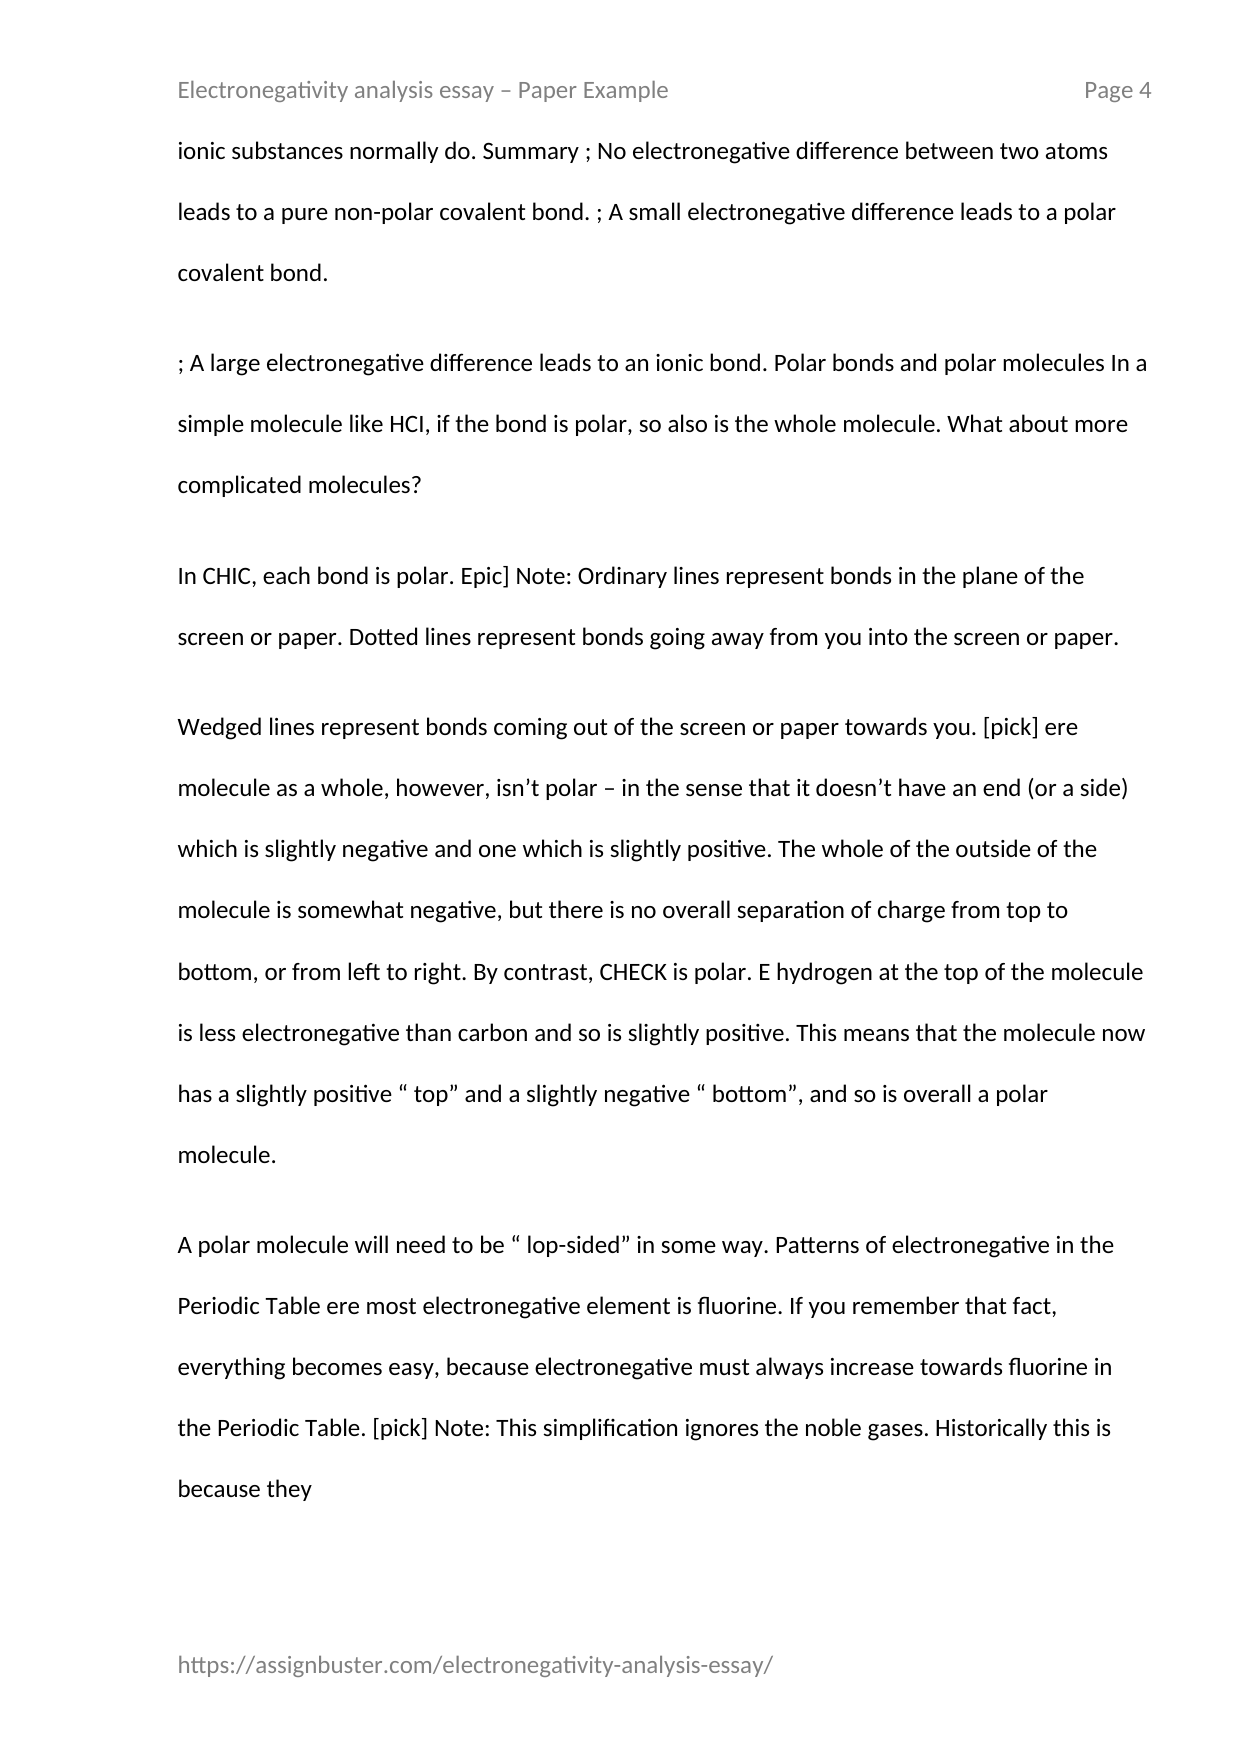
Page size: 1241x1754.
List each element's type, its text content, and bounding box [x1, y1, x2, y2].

text ; A large electronegative difference leads to an ionic bond. Polar bonds and polar molecules In a simple molecule like HCI, if the bond is polar, so also is the whole molecule. What about more complicated molecules? [177, 347, 1152, 500]
text In CHIC, each bond is polar. Epic] Note: Ordinary lines represent bonds in the plane of the screen or paper. Dotted lines represent bonds going away from you into the screen or paper. [177, 560, 1152, 652]
text A polar molecule will need to be “ lop-sided” in some way. Patterns of electronegative in the Periodic Table ere most electronegative element is fluorine. If you remember that fact, everything becomes easy, because electronegative must always increase towards fluorine in the Periodic Table. [pick] Note: This simplification ignores the noble gases. Historically this is because they [177, 1229, 1152, 1504]
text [177, 135, 1152, 287]
text Wedged lines represent bonds coming out of the screen or paper towards you. [pick] ere molecule as a whole, however, isn’t polar – in the sense that it doesn’t have an end (or a side) which is slightly negative and one which is slightly positive. The whole of the outside of the molecule is somewhat negative, but there is no overall separation of charge from top to bottom, or from left to right. By contrast, CHECK is polar. E hydrogen at the top of the molecule is less electronegative than carbon and so is slightly positive. This means that the molecule now has a slightly positive “ top” and a slightly negative “ bottom”, and so is overall a polar molecule. [177, 712, 1152, 1169]
